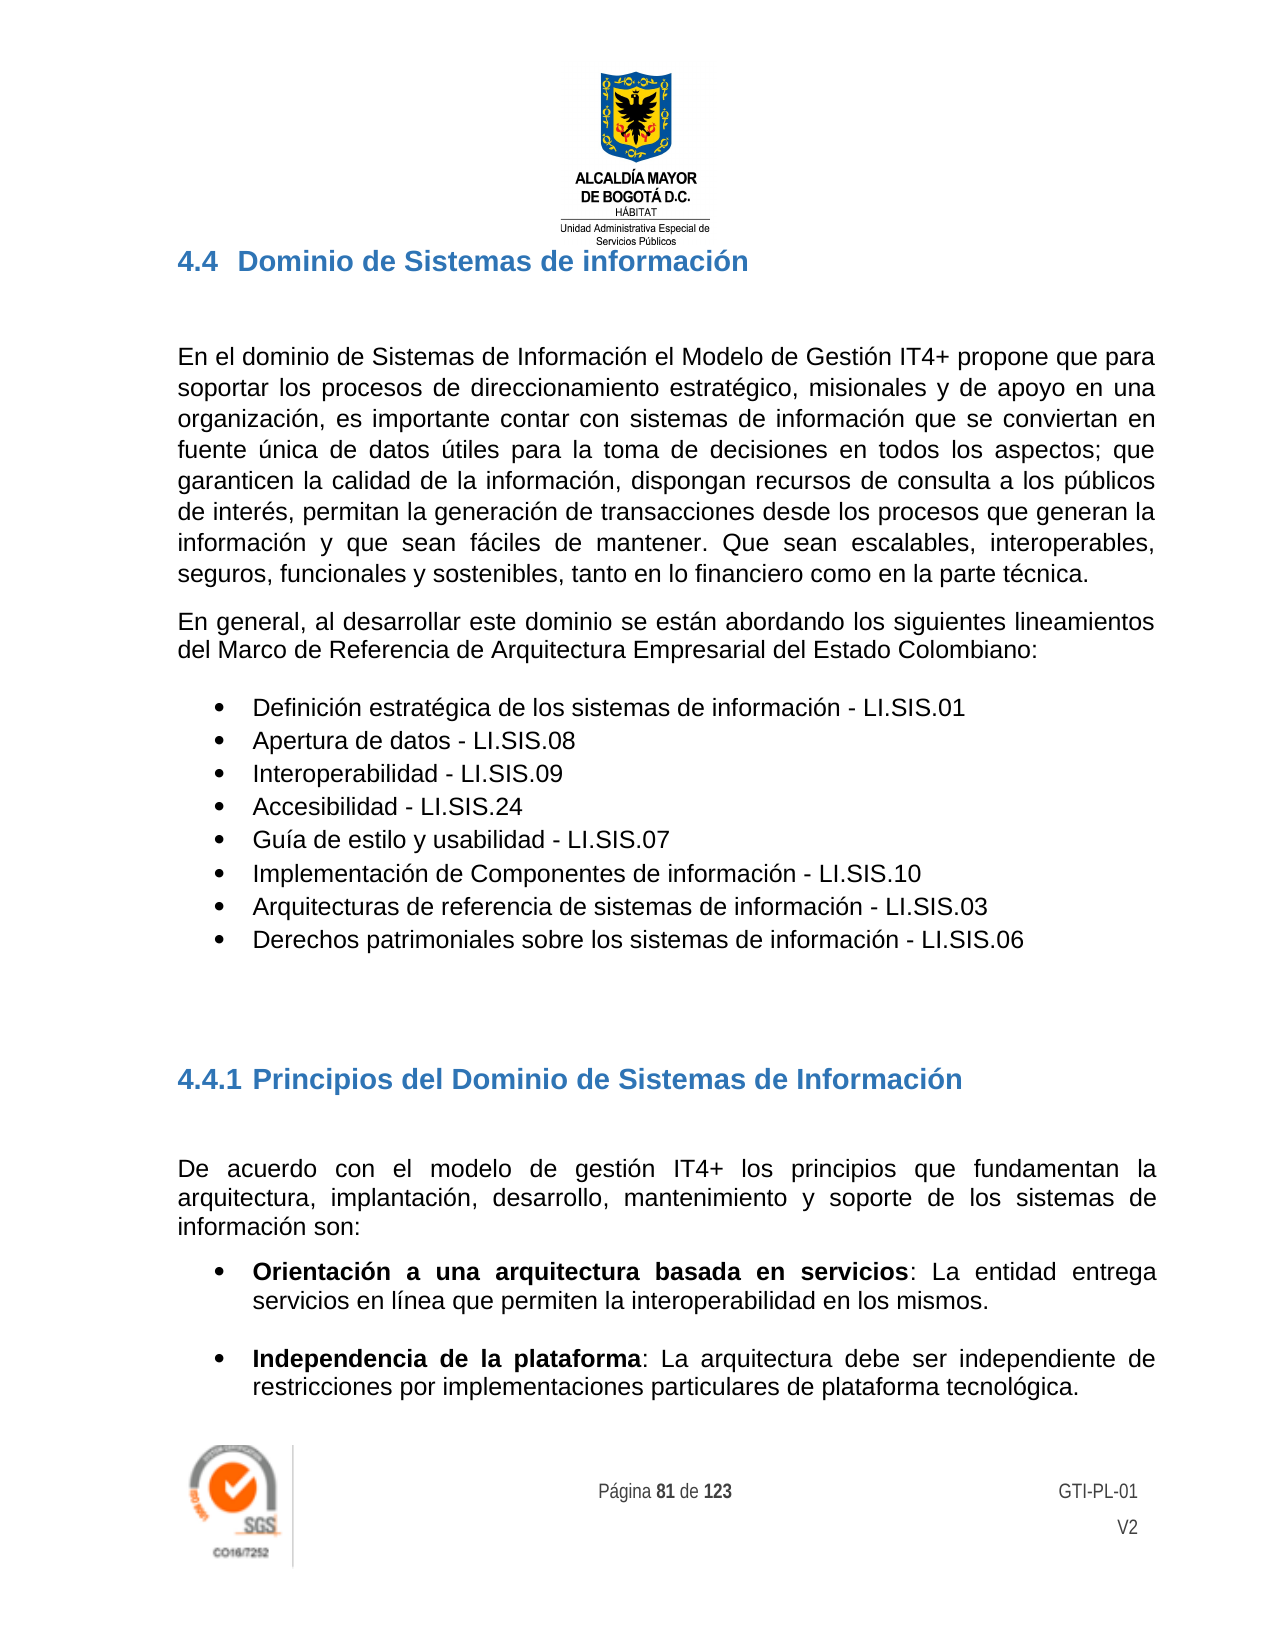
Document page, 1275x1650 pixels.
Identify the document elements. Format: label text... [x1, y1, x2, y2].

subtitle Principios del Dominio de Sistemas de Información [177, 1062, 1157, 1095]
list Guía de estilo y usabilidad - LI.SIS.07 [215, 826, 1157, 854]
picture [560, 61, 718, 245]
list Arquitecturas de referencia de sistemas de información - LI.SIS.03 [215, 892, 1157, 921]
text En el dominio de Sistemas de Información el Modelo de Gestión IT4+ propone que para soportar los procesos de direccionamiento estratégico, misionales y de apoyo en una organización, es importante contar con sistemas de información que se conviertan en fuente única de datos útiles para la toma de decisiones en todos los aspectos; que garanticen la calidad de la información, dispongan recursos de consulta a los públicos de interés, permitan la generación de transacciones desde los procesos que generan la información y que sean fáciles de mantener. Que sean escalables, interoperables, seguros, funcionales y sostenibles, tanto en lo financiero como en la parte técnica. [177, 342, 1157, 588]
list Independencia de la plataforma: La arquitectura debe ser independiente de restricciones por implementaciones particulares de plataforma tecnológica. [215, 1343, 1157, 1401]
text En general, al desarrollar este dominio se están abordando los siguientes lineamientos del Marco de Referencia de Arquitectura Empresarial del Estado Colombiano: [177, 607, 1157, 664]
subtitle Dominio de Sistemas de información [177, 177, 1157, 278]
list Definición estratégica de los sistemas de información - LI.SIS.01 [215, 693, 1157, 722]
list Accesibilidad - LI.SIS.24 [215, 792, 1157, 821]
list Interoperabilidad - LI.SIS.09 [215, 759, 1157, 788]
list Apertura de datos - LI.SIS.08 [215, 726, 1157, 755]
list Implementación de Componentes de información - LI.SIS.10 [215, 859, 1157, 887]
list Orientación a una arquitectura basada en servicios: La entidad entrega servicios en línea que permiten la interoperabilidad en los mismos. [215, 1257, 1157, 1315]
list Derechos patrimoniales sobre los sistemas de información - LI.SIS.06 [215, 925, 1157, 954]
picture [177, 1445, 295, 1569]
text De acuerdo con el modelo de gestión IT4+ los principios que fundamentan la arquitectura, implantación, desarrollo, mantenimiento y soporte de los sistemas de información son: [177, 1154, 1157, 1241]
